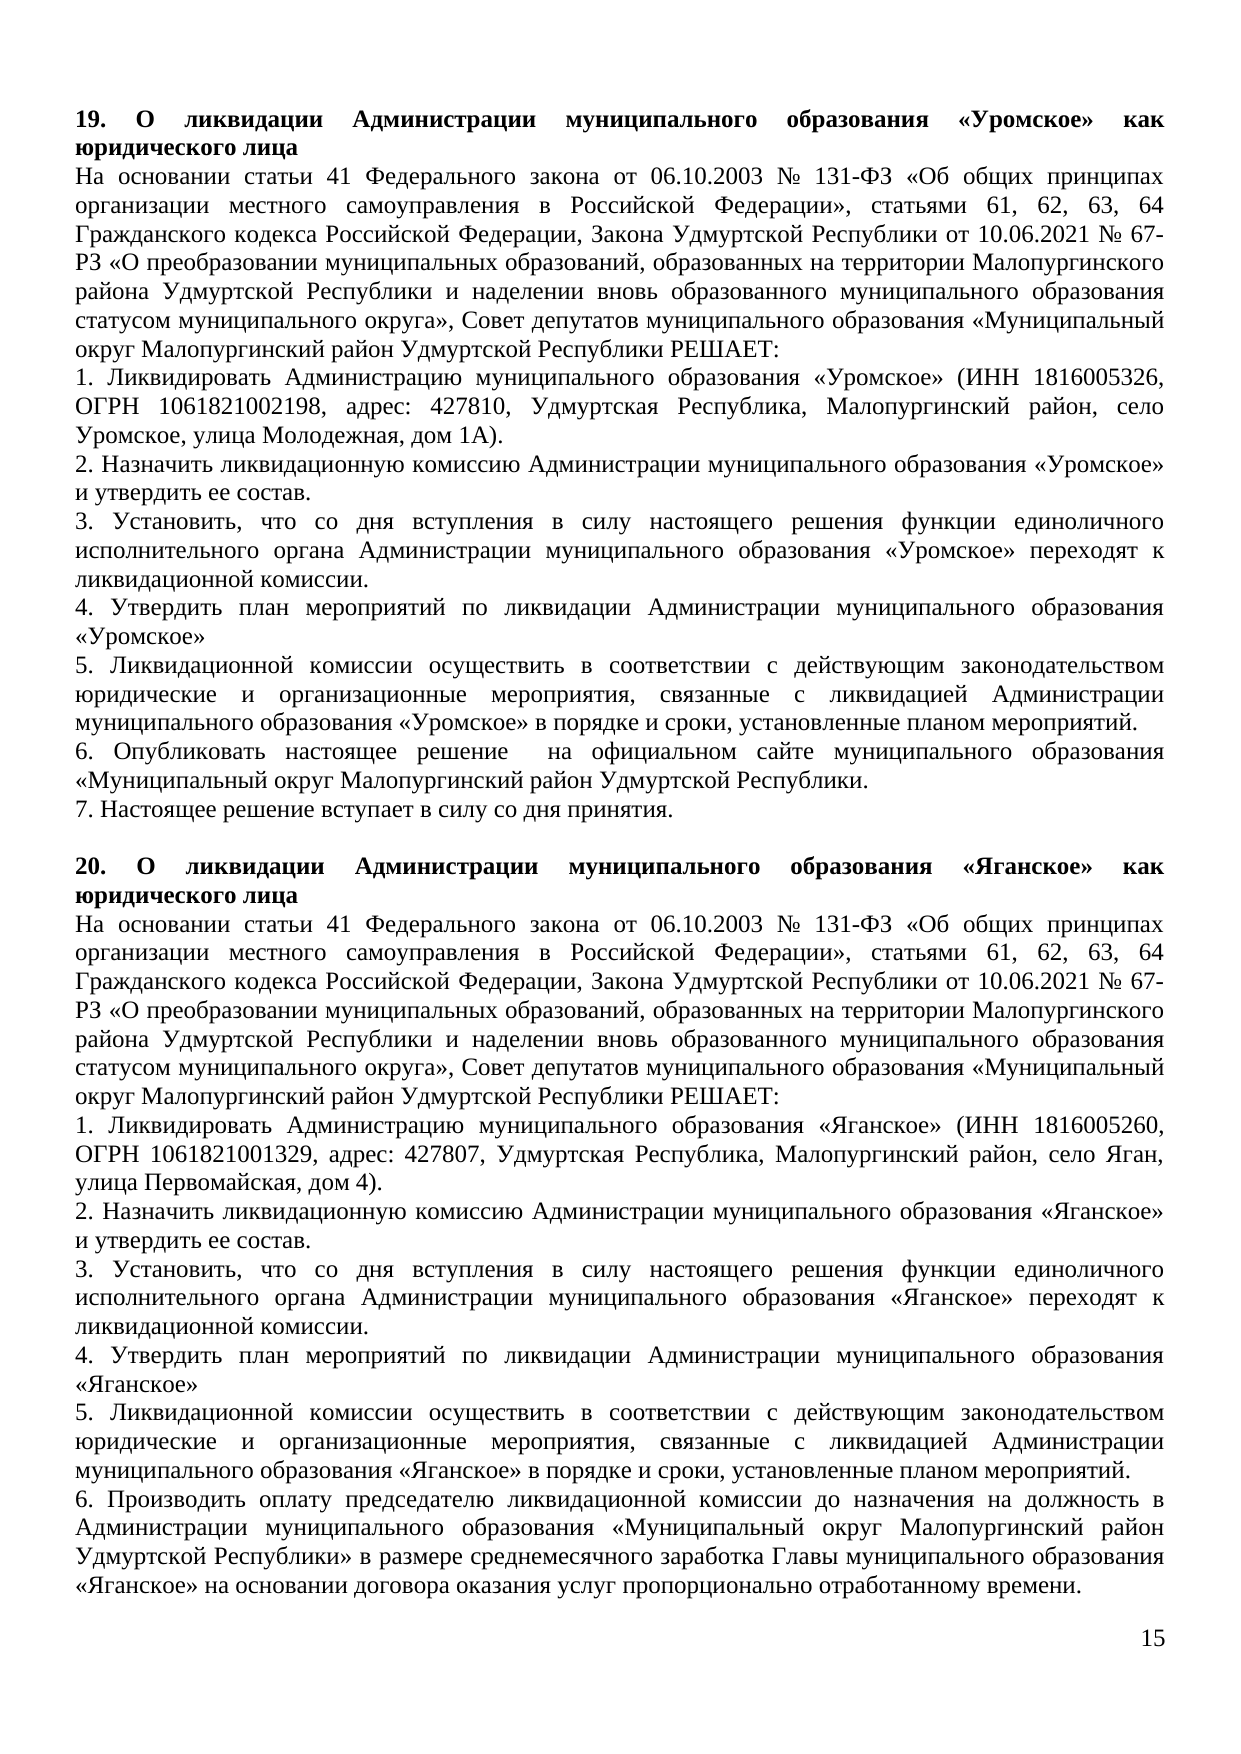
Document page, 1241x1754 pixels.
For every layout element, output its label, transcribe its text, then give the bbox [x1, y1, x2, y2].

text 6. Опубликовать настоящее решение на официальном сайте муниципального образования «Муниципальный округ Малопургинский район Удмуртской Республики. [75, 736, 1165, 794]
text 1. Ликвидировать Администрацию муниципального образования «Уромское» (ИНН 1816005326, ОГРН 1061821002198, адрес: 427810, Удмуртская Республика, Малопургинский район, село Уромское, улица Молодежная, дом 1А). [75, 362, 1165, 449]
text 19. О ликвидации Администрации муниципального образования «Уромское» как юридического лица [75, 104, 1165, 161]
text 2. Назначить ликвидационную комиссию Администрации муниципального образования «Яганское» и утвердить ее состав. [75, 1196, 1165, 1254]
text 1. Ликвидировать Администрацию муниципального образования «Яганское» (ИНН 1816005260, ОГРН 1061821001329, адрес: 427807, Удмуртская Республика, Малопургинский район, село Яган, улица Первомайская, дом 4). [75, 1110, 1165, 1196]
text 3. Установить, что со дня вступления в силу настоящего решения функции единоличного исполнительного органа Администрации муниципального образования «Уромское» переходят к ликвидационной комиссии. [75, 506, 1165, 592]
text На основании статьи 41 Федерального закона от 06.10.2003 № 131-ФЗ «Об общих принципах организации местного самоуправления в Российской Федерации», статьями 61, 62, 63, 64 Гражданского кодекса Российской Федерации, Закона Удмуртской Республики от 10.06.2021 № 67-РЗ «О преобразовании муниципальных образований, образованных на территории Малопургинского района Удмуртской Республики и наделении вновь образованного муниципального образования статусом муниципального округа», Совет депутатов муниципального образования «Муниципальный округ Малопургинский район Удмуртской Республики РЕШАЕТ: [75, 909, 1165, 1110]
text 5. Ликвидационной комиссии осуществить в соответствии с действующим законодательством юридические и организационные мероприятия, связанные с ликвидацией Администрации муниципального образования «Уромское» в порядке и сроки, установленные планом мероприятий. [75, 650, 1165, 736]
text На основании статьи 41 Федерального закона от 06.10.2003 № 131-ФЗ «Об общих принципах организации местного самоуправления в Российской Федерации», статьями 61, 62, 63, 64 Гражданского кодекса Российской Федерации, Закона Удмуртской Республики от 10.06.2021 № 67-РЗ «О преобразовании муниципальных образований, образованных на территории Малопургинского района Удмуртской Республики и наделении вновь образованного муниципального образования статусом муниципального округа», Совет депутатов муниципального образования «Муниципальный округ Малопургинский район Удмуртской Республики РЕШАЕТ: [75, 161, 1165, 362]
text 4. Утвердить план мероприятий по ликвидации Администрации муниципального образования «Яганское» [75, 1340, 1165, 1397]
text 4. Утвердить план мероприятий по ликвидации Администрации муниципального образования «Уромское» [75, 592, 1165, 650]
text 20. О ликвидации Администрации муниципального образования «Яганское» как юридического лица [75, 851, 1165, 909]
text 6. Производить оплату председателю ликвидационной комиссии до назначения на должность в Администрации муниципального образования «Муниципальный округ Малопургинский район Удмуртской Республики» в размере среднемесячного заработка Главы муниципального образования «Яганское» на основании договора оказания услуг пропорционально отработанному времени. [75, 1484, 1165, 1599]
text 3. Установить, что со дня вступления в силу настоящего решения функции единоличного исполнительного органа Администрации муниципального образования «Яганское» переходят к ликвидационной комиссии. [75, 1254, 1165, 1340]
text 2. Назначить ликвидационную комиссию Администрации муниципального образования «Уромское» и утвердить ее состав. [75, 449, 1165, 506]
text 7. Настоящее решение вступает в силу со дня принятия. [75, 794, 1165, 822]
text 5. Ликвидационной комиссии осуществить в соответствии с действующим законодательством юридические и организационные мероприятия, связанные с ликвидацией Администрации муниципального образования «Яганское» в порядке и сроки, установленные планом мероприятий. [75, 1397, 1165, 1484]
